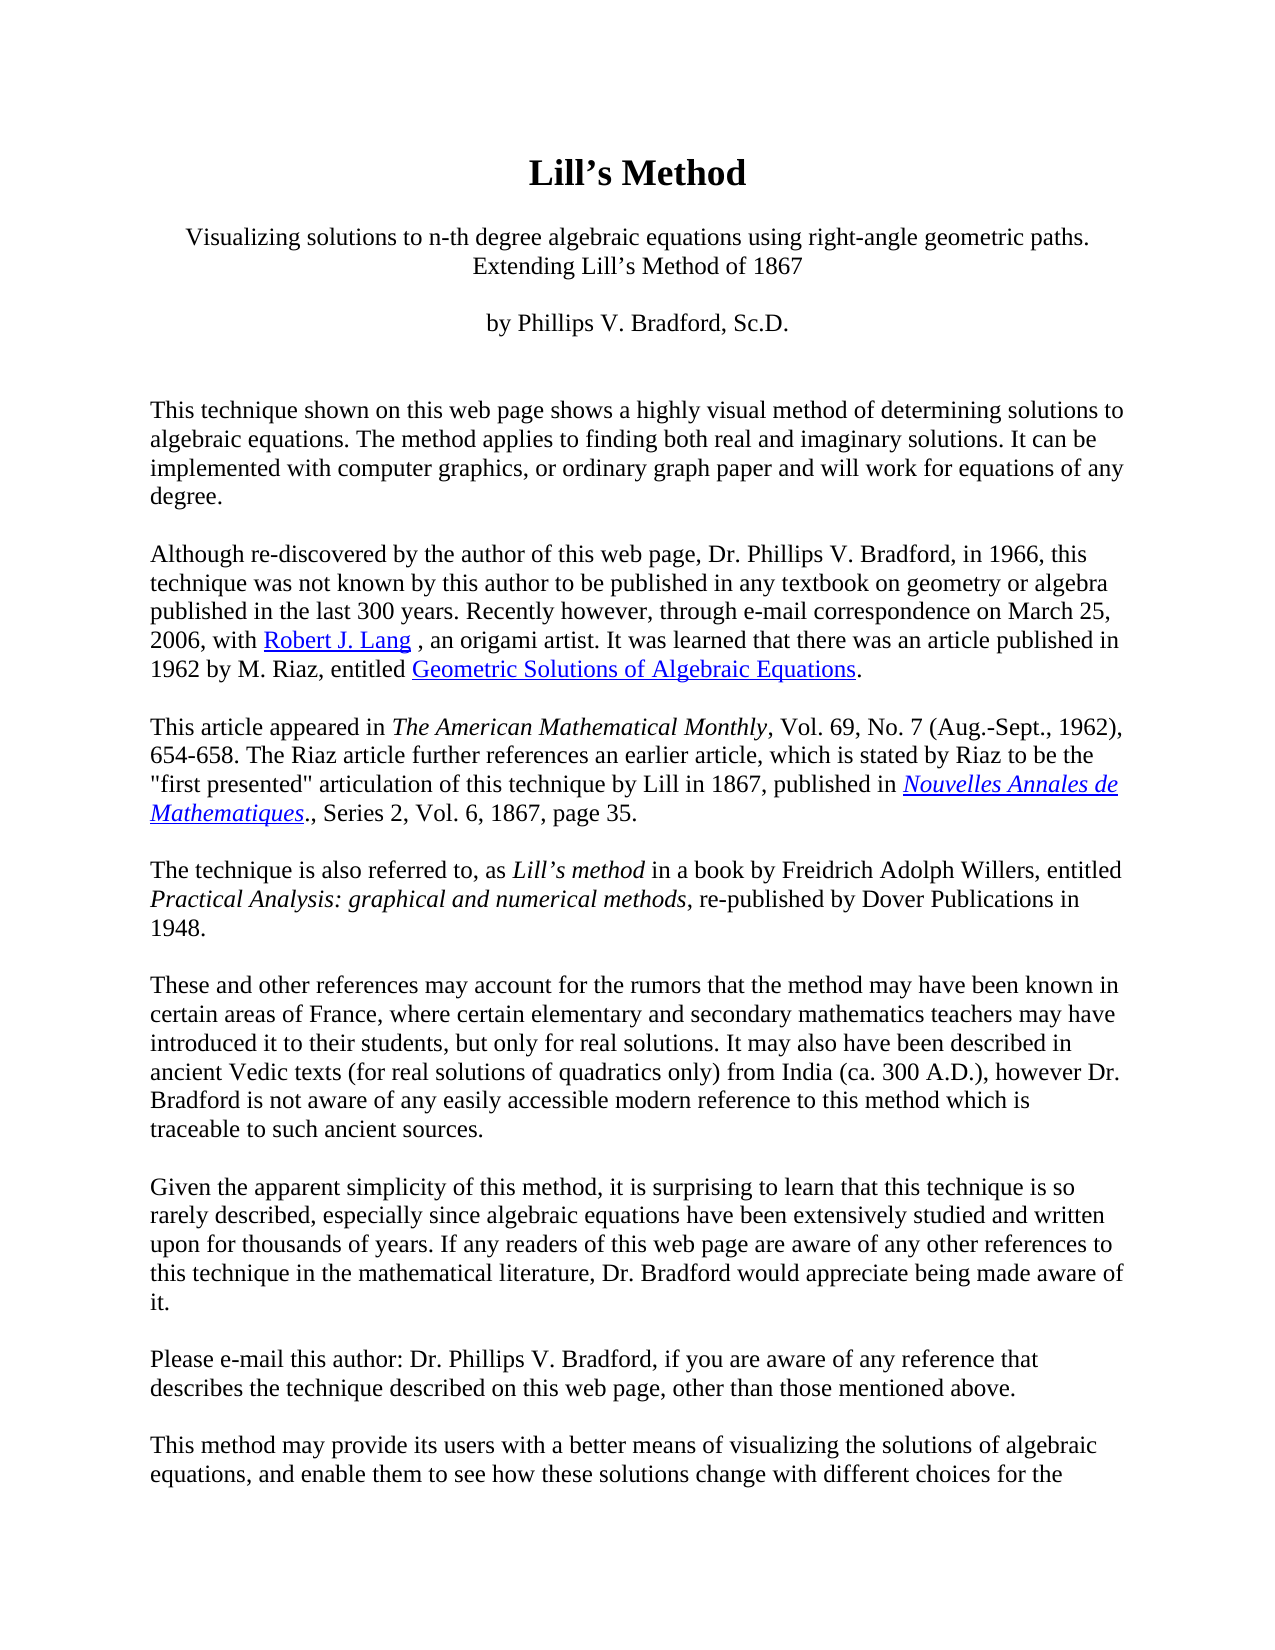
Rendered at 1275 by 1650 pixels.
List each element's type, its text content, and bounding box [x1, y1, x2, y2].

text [150, 712, 1125, 1488]
text by Phillips V. Bradford, Sc.D. [150, 308, 1125, 337]
text Lill’s Method [150, 150, 1125, 193]
text Visualizing solutions to n-th degree algebraic equations using right-angle geometric paths. [150, 222, 1125, 251]
text This technique shown on this web page shows a highly visual method of determining solutions to algebraic equations. The method applies to finding both real and imaginary solutions. It can be implemented with computer graphics, or ordinary graph paper and will work for equations of any degree. Although re-discovered by the author of this web page, Dr. Phillips V. Bradford, in 1966, this technique was not known by this author to be published in any textbook on geometry or algebra published in the last 300 years. Recently however, through e-mail correspondence on March 25, 2006, with Robert J. Lang , an origami artist. It was learned that there was an article published in 1962 by M. Riaz, entitled Geometric Solutions of Algebraic Equations. [150, 395, 1125, 683]
text Extending Lill’s Method of 1867 [150, 251, 1125, 280]
